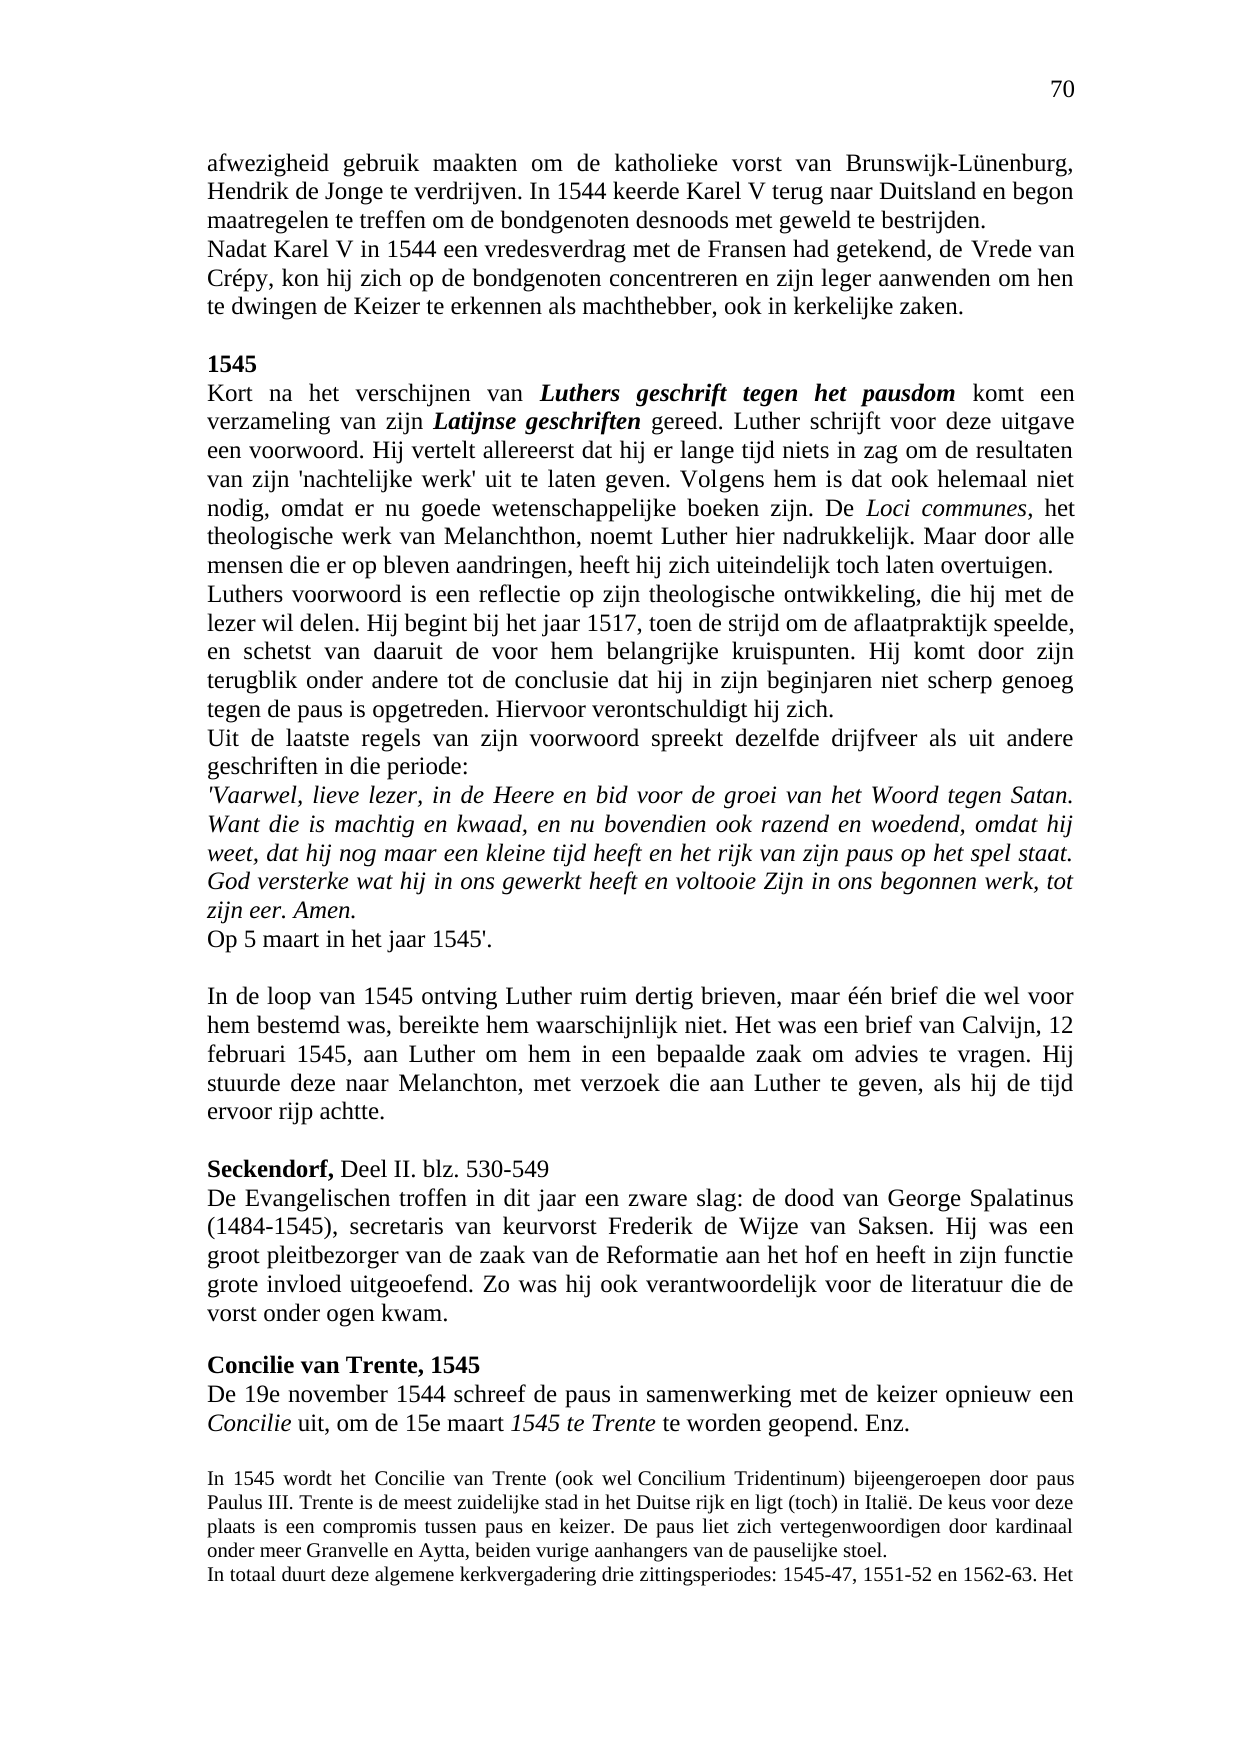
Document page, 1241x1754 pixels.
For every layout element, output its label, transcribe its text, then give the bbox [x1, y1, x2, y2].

text In de loop van 1545 ontving Luther ruim dertig brieven, maar één brief die wel voor hem bestemd was, bereikte hem waarschijnlijk niet. Het was een brief van Calvijn, 12 februari 1545, aan Luther om hem in een bepaalde zaak om advies te vragen. Hij stuurde deze naar Melanchton, met verzoek die aan Luther te geven, als hij de tijd ervoor rijp achtte. [207, 981, 1075, 1125]
text Luthers voorwoord is een reflectie op zijn theologische ontwikkeling, die hij met de lezer wil delen. Hij begint bij het jaar 1517, toen de strijd om de aflaatpraktijk speelde, en schetst van daaruit de voor hem belangrijke kruispunten. Hij komt door zijn terugblik onder andere tot de conclusie dat hij in zijn beginjaren niet scherp genoeg tegen de paus is opgetreden. Hiervoor verontschuldigt hij zich. [207, 579, 1075, 723]
text Concilie van Trente, 1545 [207, 1351, 1075, 1379]
text Kort na het verschijnen van Luthers geschrift tegen het pausdom komt een verzameling van zijn Latijnse geschriften gereed. Luther schrijft voor deze uitgave een voorwoord. Hij vertelt allereerst dat hij er lange tijd niets in zag om de resultaten van zijn 'nachtelijke werk' uit te laten geven. Volgens hem is dat ook helemaal niet nodig, omdat er nu goede wetenschappelijke boeken zijn. De Loci communes, het theologische werk van Melanchthon, noemt Luther hier nadrukkelijk. Maar door alle mensen die er op bleven aandringen, heeft hij zich uiteindelijk toch laten overtuigen. [207, 378, 1075, 579]
text De Evangelischen troffen in dit jaar een zware slag: de dood van George Spalatinus (1484-1545), secretaris van keurvorst Frederik de Wijze van Saksen. Hij was een groot pleitbezorger van de zaak van de Reformatie aan het hof en heeft in zijn functie grote invloed uitgeoefend. Zo was hij ook verantwoordelijk voor de literatuur die de vorst onder ogen kwam. [207, 1183, 1075, 1326]
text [207, 148, 1075, 234]
text 1545 [207, 349, 1075, 378]
text In 1545 wordt het Concilie van Trente (ook wel Concilium Tridentinum) bijeengeroepen door paus Paulus III. Trente is de meest zuidelijke stad in het Duitse rijk en ligt (toch) in Italië. De keus voor deze plaats is een compromis tussen paus en keizer. De paus liet zich vertegenwoordigen door kardinaal onder meer Granvelle en Aytta, beiden vurige aanhangers van de pauselijke stoel. [207, 1466, 1075, 1562]
text 'Vaarwel, lieve lezer, in de Heere en bid voor de groei van het Woord tegen Satan. Want die is machtig en kwaad, en nu bovendien ook razend en woedend, omdat hij weet, dat hij nog maar een kleine tijd heeft en het rijk van zijn paus op het spel staat. God versterke wat hij in ons gewerkt heeft en voltooie Zijn in ons begonnen werk, tot zijn eer. Amen. [207, 780, 1075, 924]
text Nadat Karel V in 1544 een vredesverdrag met de Fransen had getekend, de Vrede van Crépy, kon hij zich op de bondgenoten concentreren en zijn leger aanwenden om hen te dwingen de Keizer te erkennen als machthebber, ook in kerkelijke zaken. [207, 234, 1075, 320]
text Seckendorf, Deel II. blz. 530-549 [207, 1154, 1075, 1183]
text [207, 1562, 1075, 1586]
text Op 5 maart in het jaar 1545'. [207, 924, 1075, 953]
text De 19e november 1544 schreef de paus in samenwerking met de keizer opnieuw een Concilie uit, om de 15e maart 1545 te Trente te worden geopend. Enz. [207, 1379, 1075, 1437]
text Uit de laatste regels van zijn voorwoord spreekt dezelfde drijfveer als uit andere geschriften in die periode: [207, 723, 1075, 780]
